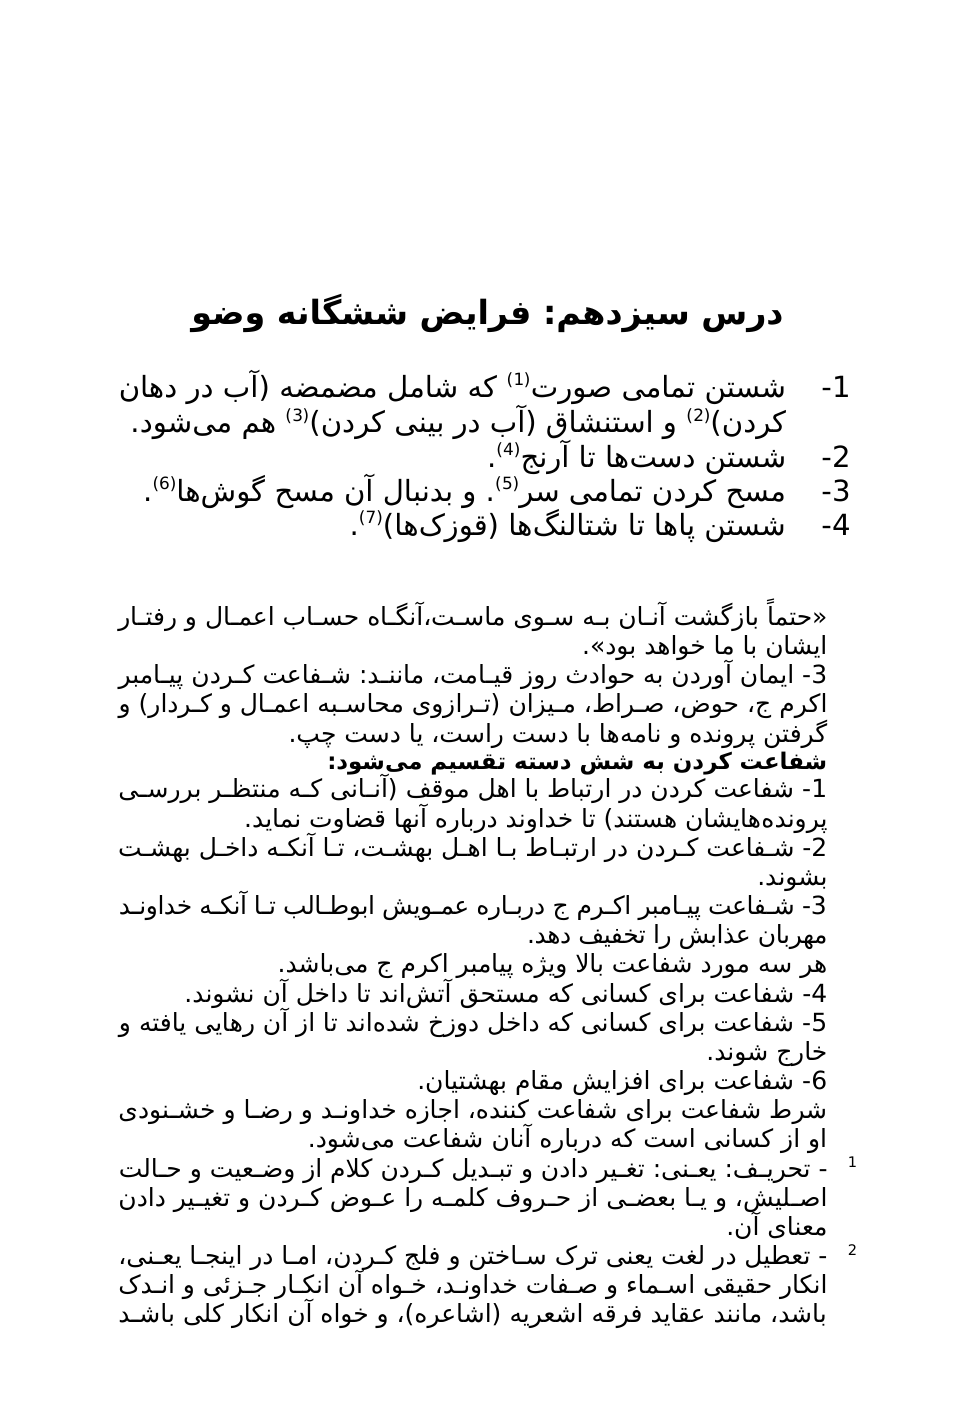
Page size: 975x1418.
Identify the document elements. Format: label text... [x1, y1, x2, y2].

list شستن دست‌ها تا آرنج(). [118, 440, 821, 474]
list شستن پاها تا شتالنگ‌ها (قوزک‌ها)(). [118, 508, 821, 542]
list مسح کردن تمامى سر(). و بدنبال آن مسح گوش‌ها(). [118, 474, 821, 508]
list شستن تمامى صورت() که شامل مضمضه (آب در دهان کردن)() و استنشاق (آب در بینى کردن)() هم می‌شود. [118, 370, 821, 440]
text درس سیزدهم: فرایض ششگانه وضو [118, 293, 857, 332]
